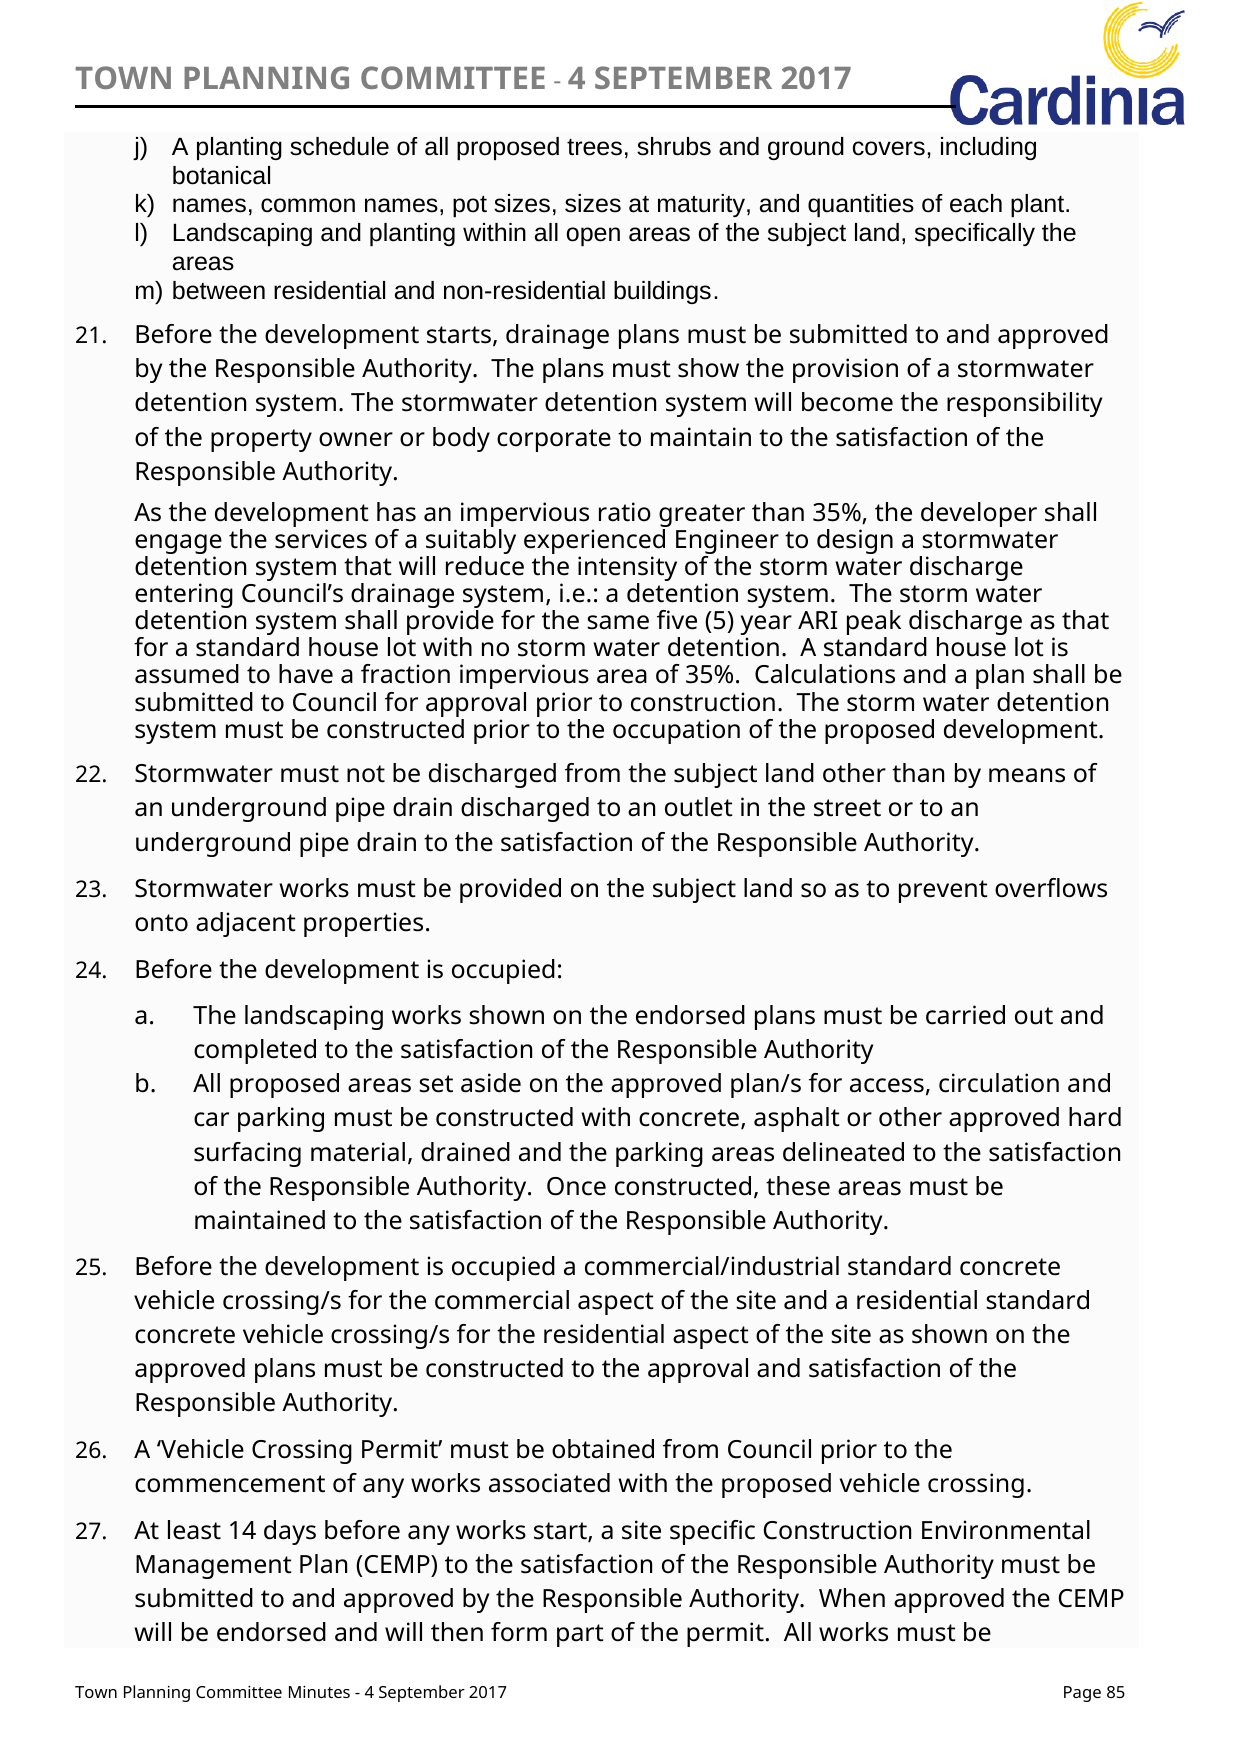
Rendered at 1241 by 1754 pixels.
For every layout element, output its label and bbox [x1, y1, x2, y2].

picture [950, 0, 1190, 125]
table_header [64, 132, 1139, 1648]
